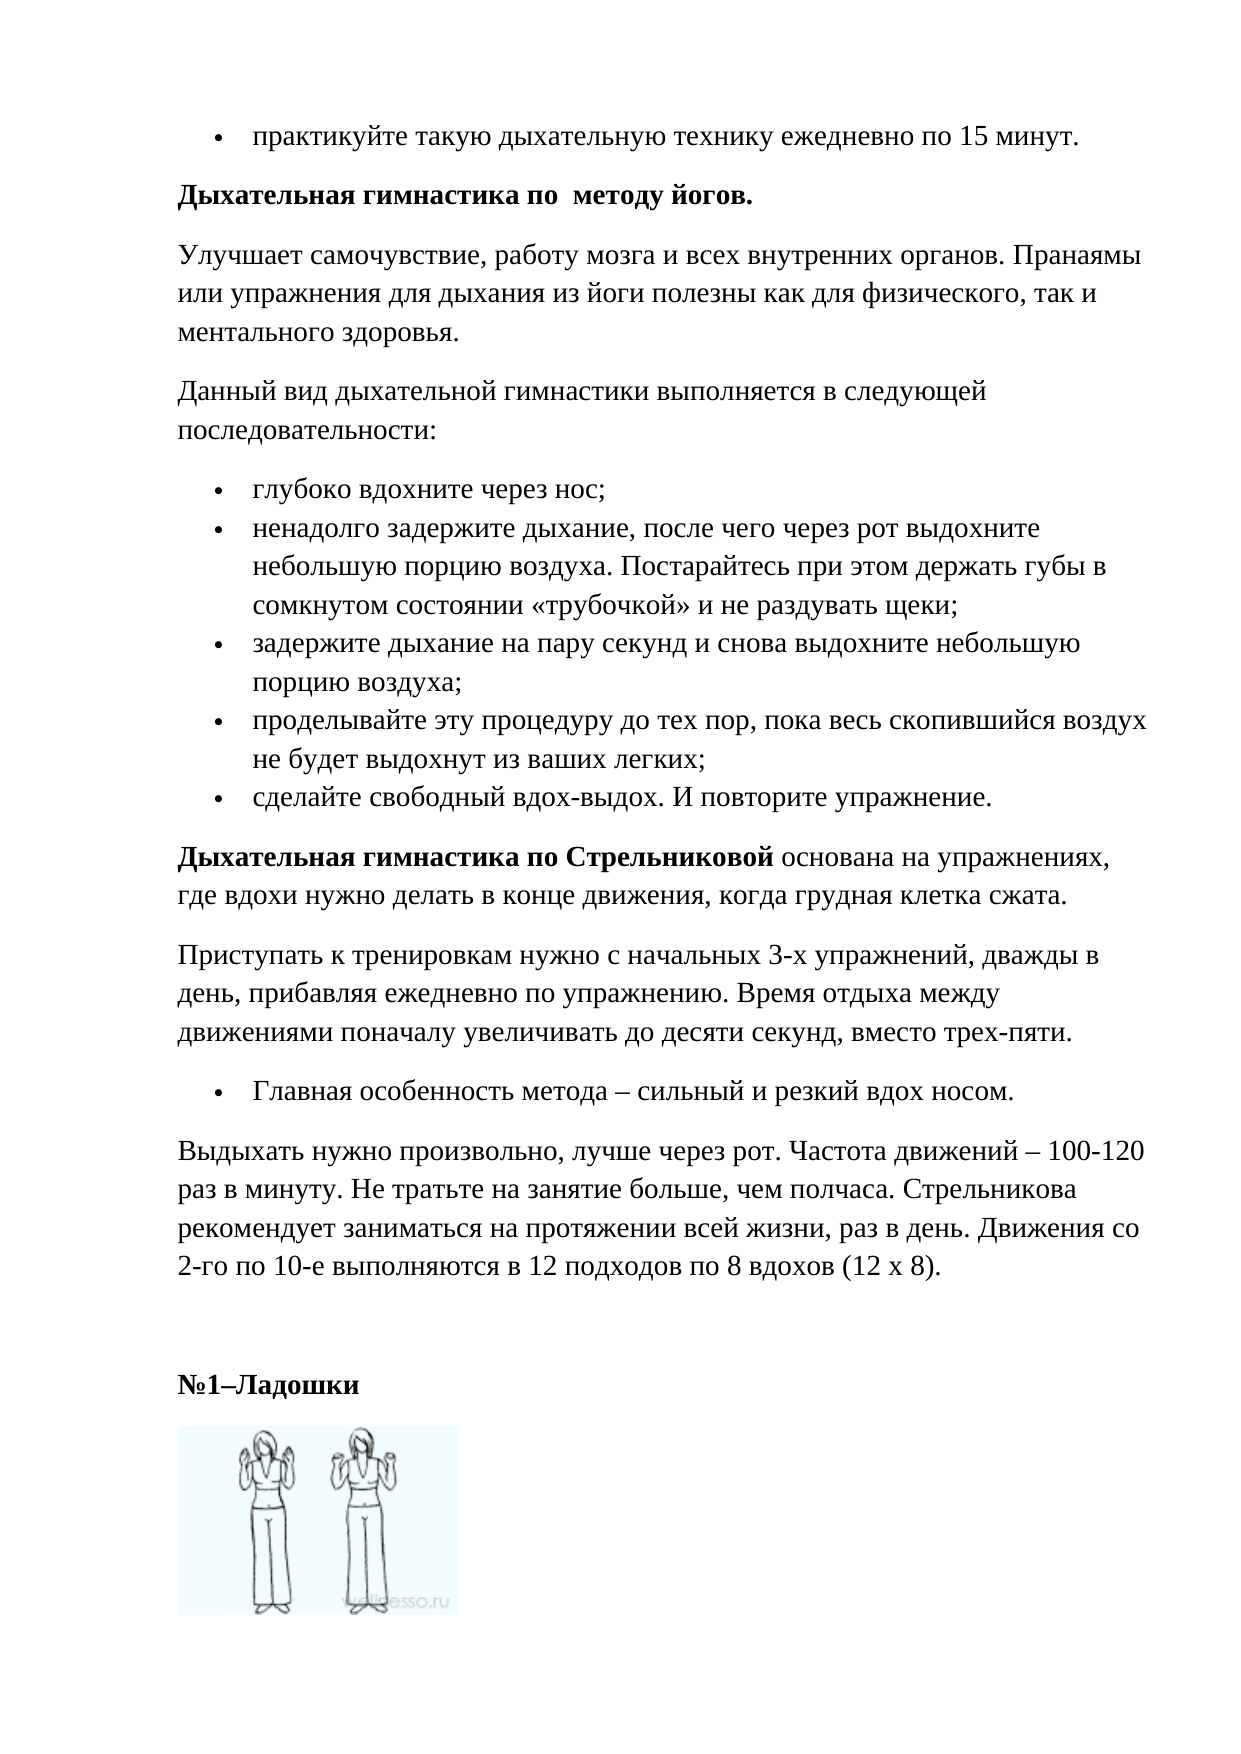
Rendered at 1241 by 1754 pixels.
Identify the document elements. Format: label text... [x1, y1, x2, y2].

text №1–Ладошки [177, 1367, 1152, 1401]
text Выдыхать нужно произвольно, лучше через рот. Частота движений – 100-120 раз в минуту. Не тратьте на занятие больше, чем полчаса. Стрельникова рекомендует заниматься на протяжении всей жизни, раз в день. Движения со 2-го по 10-е выполняются в 12 подходов по 8 вдохов (12 х 8). [177, 1133, 1152, 1282]
text Дыхательная гимнастика по Стрельниковой основана на упражнениях, где вдохи нужно делать в конце движения, когда грудная клетка сжата. [177, 839, 1152, 911]
picture [177, 1426, 459, 1615]
list практикуйте такую дыхательную технику ежедневно по 15 минут. [215, 118, 1152, 152]
text Приступать к тренировкам нужно с начальных 3-х упражнений, дважды в день, прибавляя ежедневно по упражнению. Время отдыха между движениями поначалу увеличивать до десяти секунд, вместо трех-пяти. [177, 937, 1152, 1047]
list глубоко вдохните через нос; [215, 471, 1152, 505]
list задержите дыхание на пару секунд и снова выдохните небольшую порцию воздуха; [215, 625, 1152, 697]
list проделывайте эту процедуру до тех пор, пока весь скопившийся воздух не будет выдохнут из ваших легких; [215, 702, 1152, 774]
text Данный вид дыхательной гимнастики выполняется в следующей последовательности: [177, 373, 1152, 445]
text Дыхательная гимнастика по методу йогов. [177, 177, 1152, 211]
list сделайте свободный вдох-выдох. И повторите упражнение. [215, 779, 1152, 813]
list Главная особенность метода – сильный и резкий вдох носом. [215, 1073, 1152, 1107]
text Улучшает самочувствие, работу мозга и всех внутренних органов. Пранаямы или упражнения для дыхания из йоги полезны как для физического, так и ментального здоровья. [177, 237, 1152, 347]
list ненадолго задержите дыхание, после чего через рот выдохните небольшую порцию воздуха. Постарайтесь при этом держать губы в сомкнутом состоянии «трубочкой» и не раздувать щеки; [215, 510, 1152, 620]
